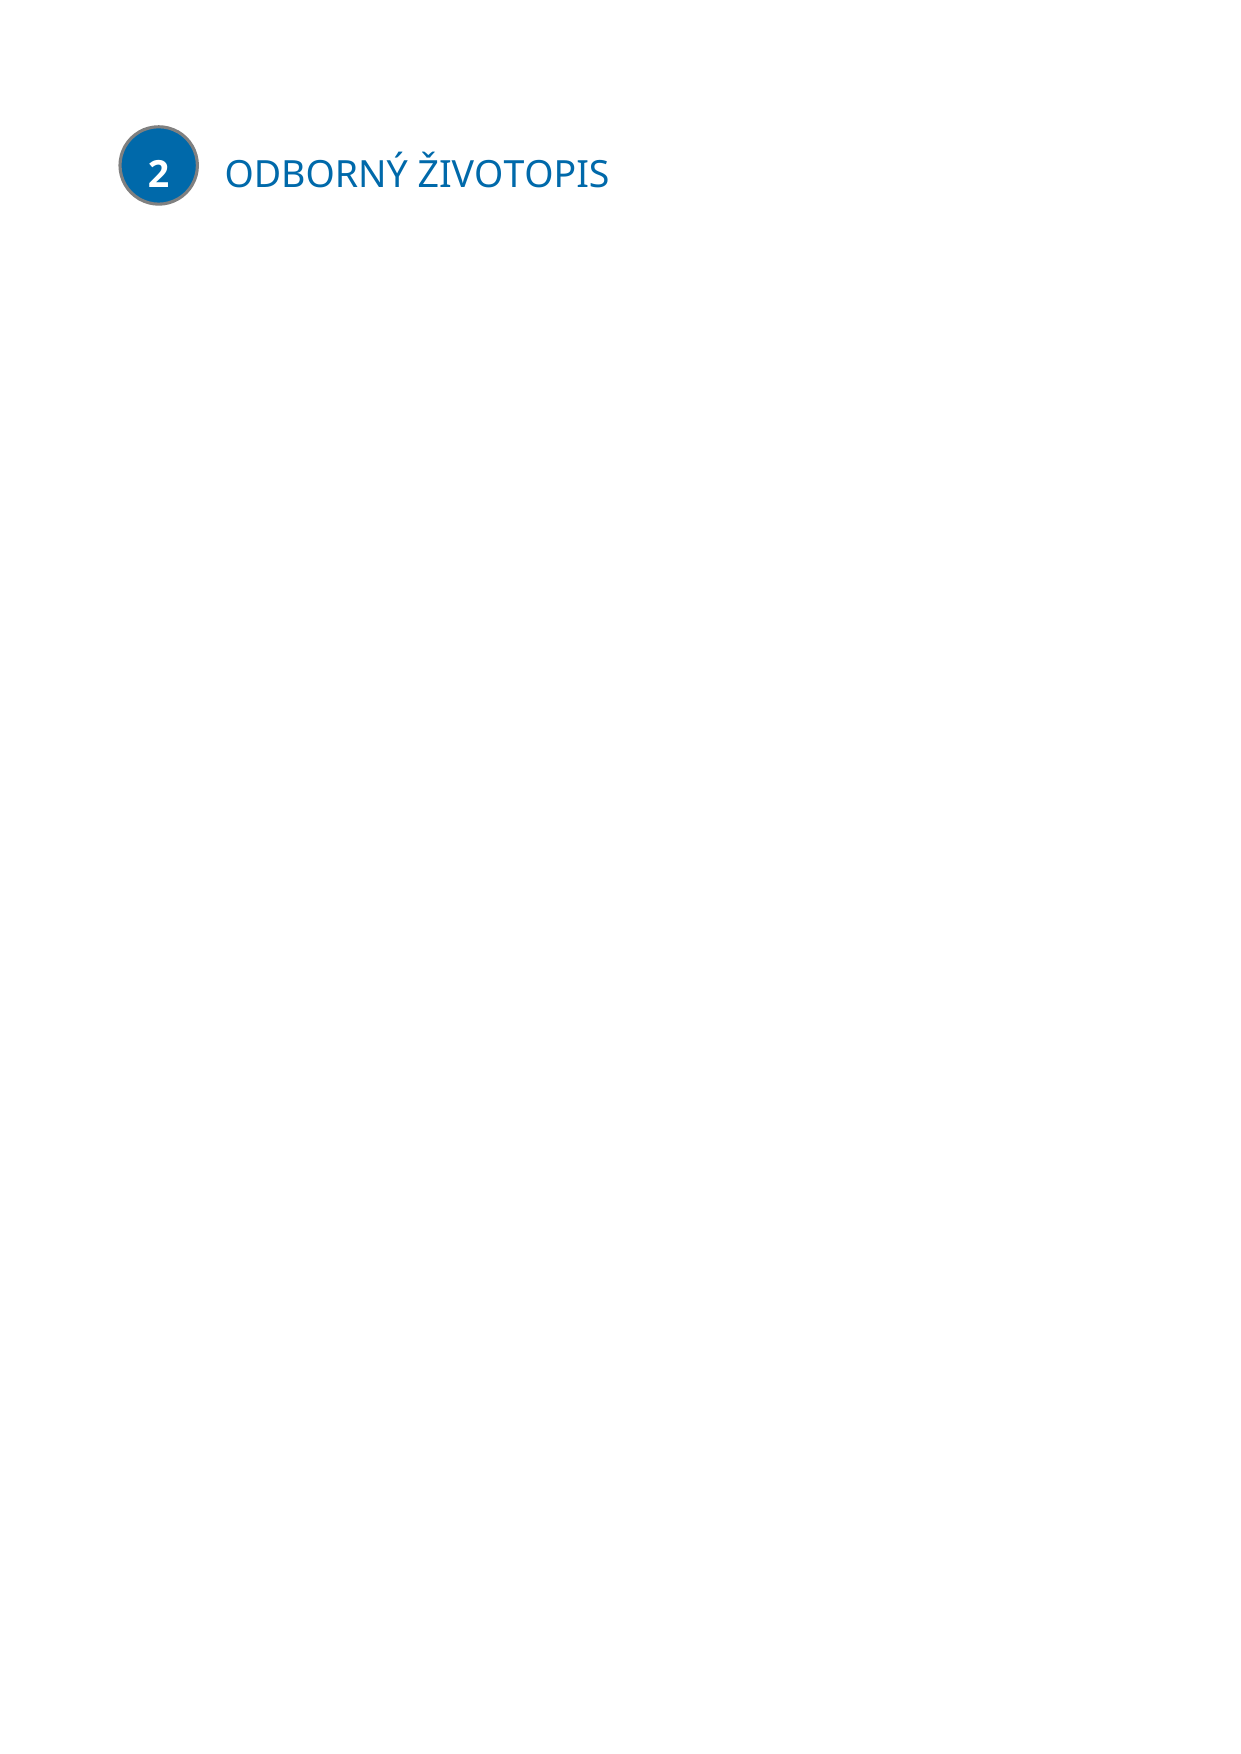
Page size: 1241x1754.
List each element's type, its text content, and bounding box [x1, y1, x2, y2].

text Odborný životopis [148, 148, 1093, 199]
